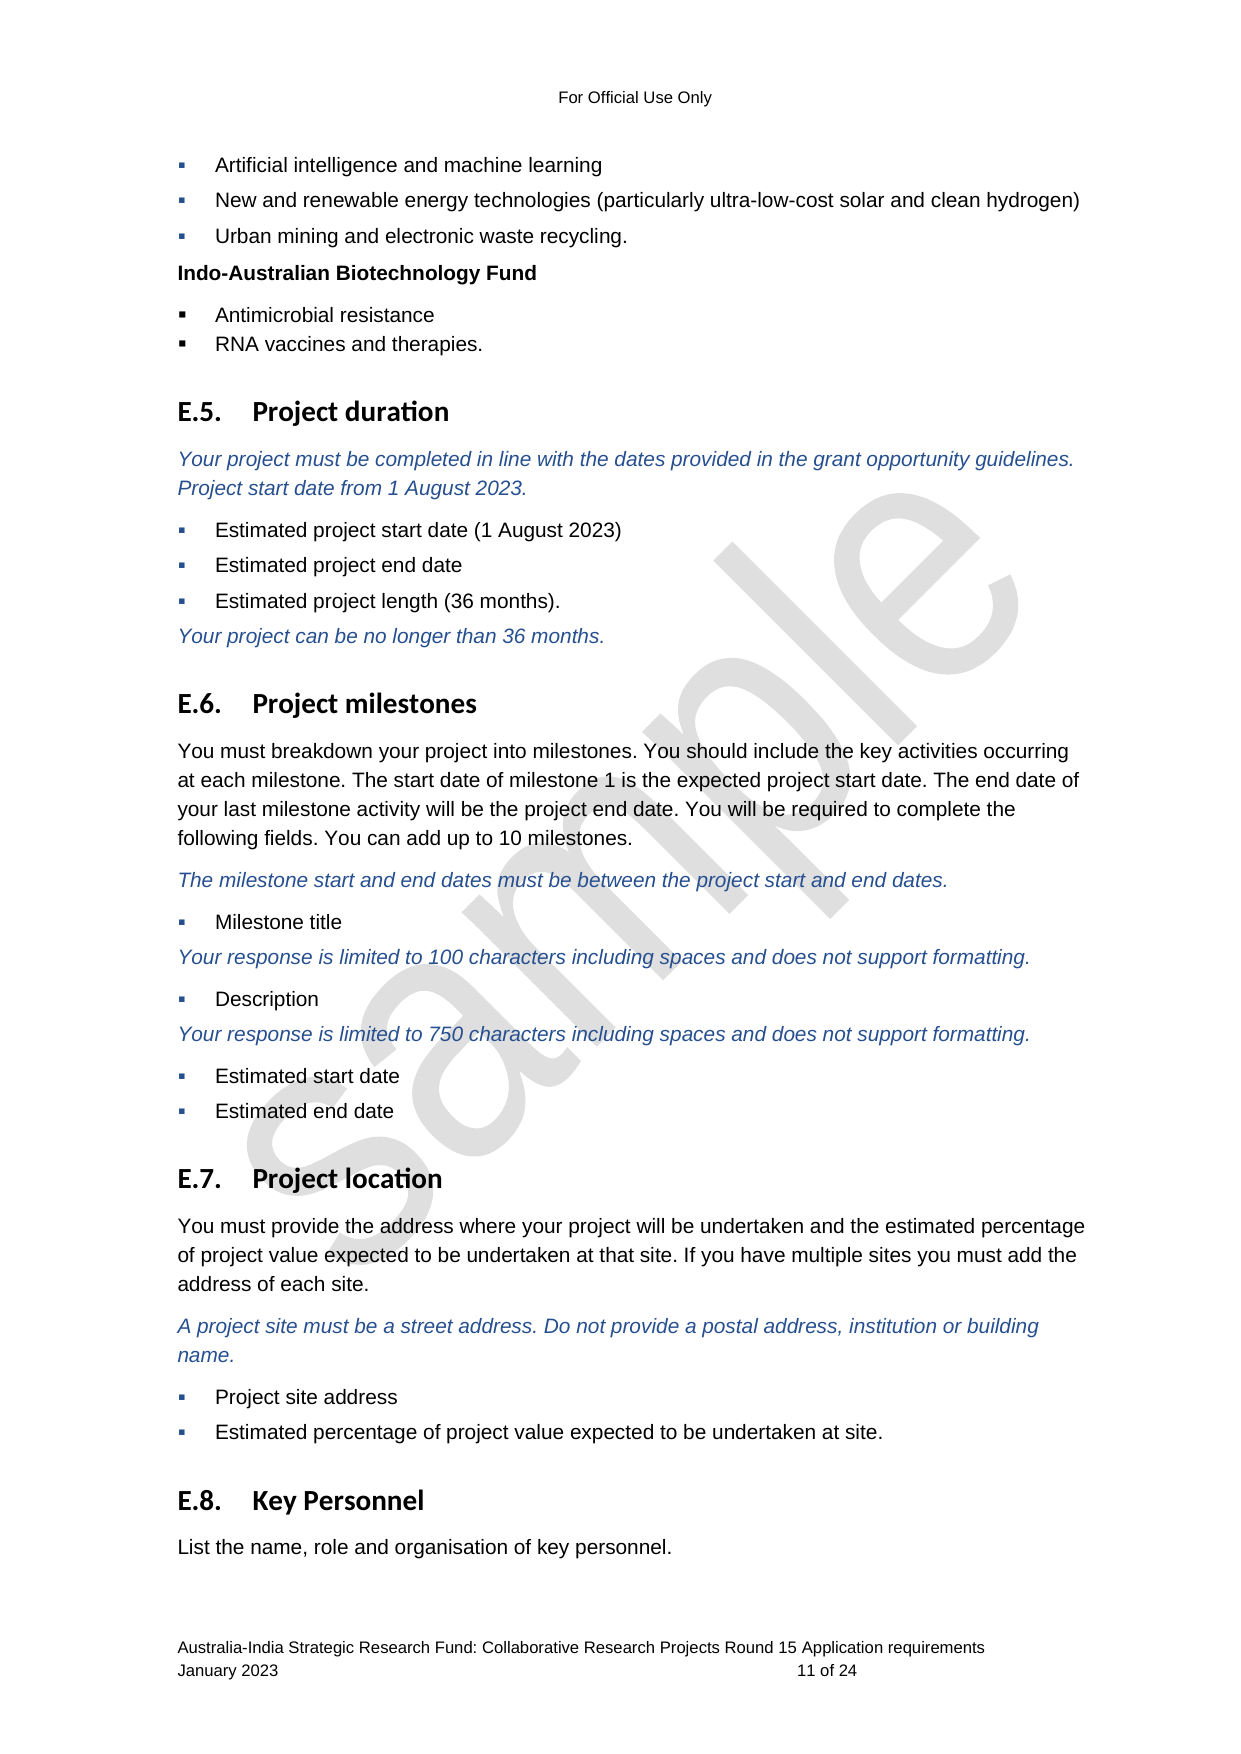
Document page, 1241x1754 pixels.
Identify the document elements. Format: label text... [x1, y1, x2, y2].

text You must breakdown your project into milestones. You should include the key activities occurring at each milestone. The start date of milestone 1 is the expected project start date. The end date of your last milestone activity will be the project end date. You will be required to complete the following fields. You can add up to 10 milestones. [177, 733, 1092, 850]
text Your response is limited to 100 characters including spaces and does not support formatting. [177, 940, 1092, 969]
list Urban mining and electronic waste recycling. [177, 218, 1092, 248]
list Project site address [177, 1379, 1092, 1409]
list RNA vaccines and therapies. [177, 327, 1092, 356]
list Estimated percentage of project value expected to be undertaken at site. [177, 1415, 1092, 1444]
list Estimated project start date (1 August 2023) [177, 512, 1092, 542]
text Indo-Australian Biotechnology Fund [177, 256, 1092, 285]
subtitle Project location [177, 1161, 1092, 1196]
text Your project must be completed in line with the dates provided in the grant opportunity guidelines. Project start date from 1 August 2023. [177, 442, 1092, 500]
list Estimated project length (36 months). [177, 583, 1092, 612]
list Artificial intelligence and machine learning [177, 148, 1092, 177]
subtitle Project milestones [177, 685, 1092, 721]
subtitle Key Personnel [177, 1482, 1092, 1517]
text List the name, role and organisation of key personnel. [177, 1530, 1092, 1559]
text Your project can be no longer than 36 months. [177, 619, 1092, 648]
text Your response is limited to 750 characters including spaces and does not support formatting. [177, 1017, 1092, 1046]
text You must provide the address where your project will be undertaken and the estimated percentage of project value expected to be undertaken at that site. If you have multiple sites you must add the address of each site. [177, 1209, 1092, 1296]
list New and renewable energy technologies (particularly ultra-low-cost solar and clean hydrogen) [177, 183, 1092, 212]
list Estimated project end date [177, 548, 1092, 577]
list Estimated start date [177, 1058, 1092, 1088]
list Antimicrobial resistance [177, 298, 1092, 327]
list Milestone title [177, 904, 1092, 933]
text The milestone start and end dates must be between the project start and end dates. [177, 863, 1092, 892]
list Estimated end date [177, 1094, 1092, 1123]
subtitle Project duration [177, 393, 1092, 429]
list Description [177, 981, 1092, 1011]
text A project site must be a street address. Do not provide a postal address, institution or building name. [177, 1309, 1092, 1367]
